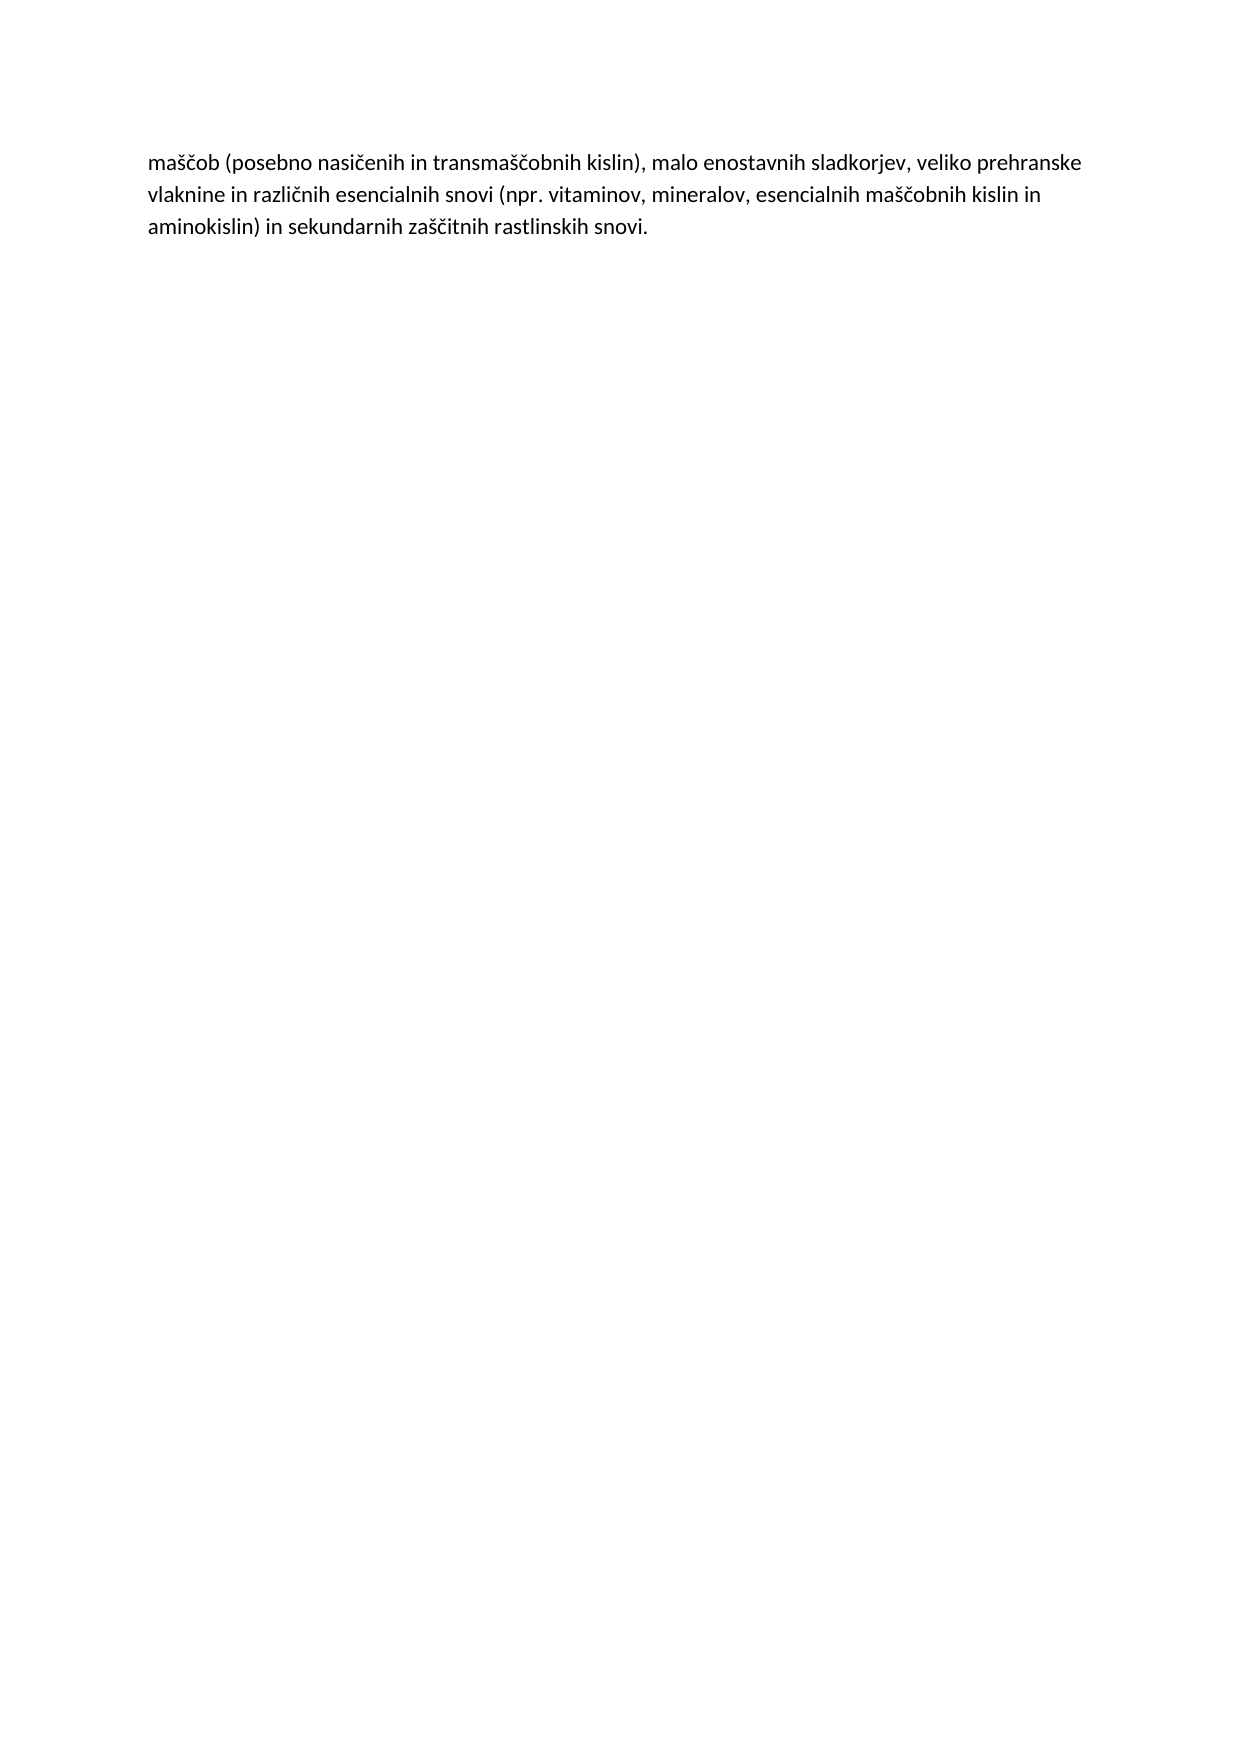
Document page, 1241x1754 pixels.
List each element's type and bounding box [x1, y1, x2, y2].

text [148, 148, 1093, 240]
